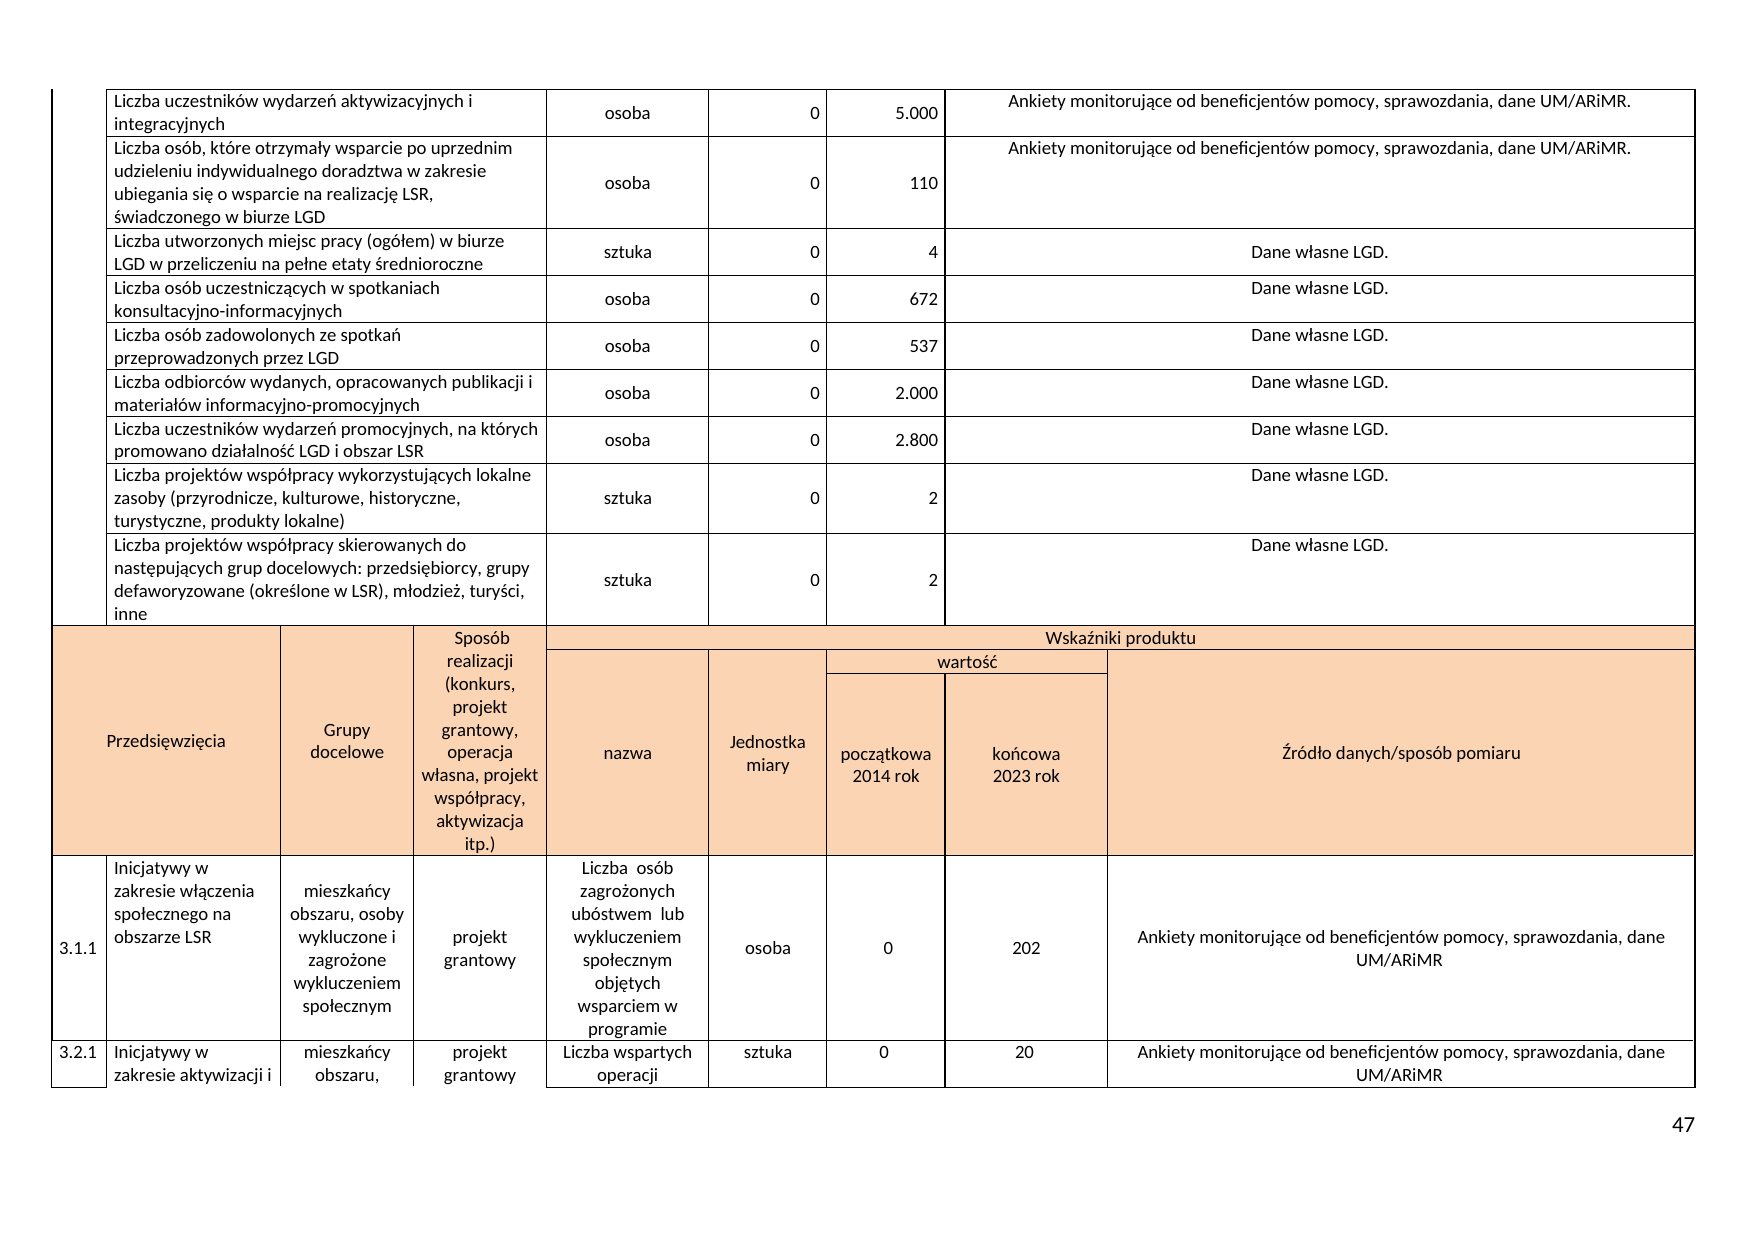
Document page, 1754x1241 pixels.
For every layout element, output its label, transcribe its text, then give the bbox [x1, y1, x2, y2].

table_cell Wskaźniki produktu [547, 626, 1694, 649]
table_cell Dane własne LGD. [946, 276, 1694, 322]
table_cell 2.800 [827, 417, 944, 463]
table_cell Ankiety monitorujące od beneficjentów pomocy, sprawozdania, dane UM/ARiMR [1108, 855, 1694, 1040]
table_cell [1108, 1040, 1694, 1087]
table_cell sztuka [709, 1041, 826, 1087]
table_cell Liczba osób zadowolonych ze spotkań przeprowadzonych przez LGD [107, 323, 546, 369]
table_cell 672 [827, 276, 944, 322]
table_cell Przedsięwzięcia [53, 626, 280, 855]
table_cell Inicjatywy w zakresie włączenia społecznego na obszarze LSR [107, 856, 280, 1040]
table_cell Dane własne LGD. [946, 534, 1694, 625]
table_cell końcowa 2023 rok [946, 674, 1107, 855]
table_cell Liczba projektów współpracy wykorzystujących lokalne zasoby (przyrodnicze, kulturowe, historyczne, turystyczne, produkty lokalne) [107, 464, 546, 532]
table_cell 3.2.1 [52, 1041, 106, 1087]
table_cell Liczba osób, które otrzymały wsparcie po uprzednim udzieleniu indywidualnego doradztwa w zakresie ubiegania się o wsparcie na realizację LSR, świadczonego w biurze LGD [107, 137, 546, 228]
table_cell osoba [547, 276, 708, 322]
table_cell 0 [827, 1041, 944, 1087]
table_cell 2 [827, 534, 944, 625]
table_cell 0 [709, 464, 826, 532]
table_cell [547, 1041, 708, 1087]
table_cell 537 [827, 323, 944, 369]
table_cell Dane własne LGD. [946, 370, 1694, 416]
table_cell 0 [709, 276, 826, 322]
table_cell osoba [547, 417, 708, 463]
table_cell 0 [709, 323, 826, 369]
table_cell projekt grantowy [414, 856, 546, 1040]
table_cell 110 [827, 137, 944, 228]
table_cell Liczba projektów współpracy skierowanych do następujących grup docelowych: przedsiębiorcy, grupy defaworyzowane (określone w LSR), młodzież, turyści, inne [107, 534, 546, 625]
table_cell Jednostka miary [709, 650, 826, 855]
table_cell osoba [547, 137, 708, 228]
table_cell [946, 90, 1694, 136]
table_cell mieszkańcy obszaru, osoby wykluczone i zagrożone wykluczeniem społecznym [281, 856, 413, 1040]
table_cell początkowa 2014 rok [827, 674, 944, 855]
table_cell Liczba uczestników wydarzeń promocyjnych, na których promowano działalność LGD i obszar LSR [107, 417, 546, 463]
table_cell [946, 137, 1694, 228]
table_cell osoba [547, 370, 708, 416]
table_cell sztuka [547, 464, 708, 532]
table_cell 0 [709, 370, 826, 416]
table_cell Liczba odbiorców wydanych, opracowanych publikacji i materiałów informacyjno-promocyjnych [107, 370, 546, 416]
table_cell 0 [827, 856, 944, 1040]
table_cell 20 [946, 1041, 1107, 1087]
table_cell wartość [827, 650, 1107, 673]
table_cell 202 [946, 856, 1107, 1040]
table_cell projekt grantowy [414, 1041, 546, 1087]
table_cell 0 [709, 417, 826, 463]
table_cell Liczba uczestników wydarzeń aktywizacyjnych i integracyjnych [107, 90, 546, 136]
table_cell 2 [827, 464, 944, 532]
table_cell Źródło danych/sposób pomiaru [1108, 650, 1694, 855]
table_cell Dane własne LGD. [946, 464, 1694, 532]
table_cell Sposób realizacji (konkurs, projekt grantowy, operacja własna, projekt współpracy, aktywizacja itp.) [414, 626, 546, 855]
table_cell 0 [709, 534, 826, 625]
table_cell Dane własne LGD. [946, 229, 1694, 275]
table_cell 4 [827, 229, 944, 275]
table_cell osoba [709, 856, 826, 1040]
table_cell Liczba utworzonych miejsc pracy (ogółem) w biurze LGD w przeliczeniu na pełne etaty średnioroczne [107, 229, 546, 275]
table_cell sztuka [547, 229, 708, 275]
table_cell 0 [709, 229, 826, 275]
table_cell Grupy docelowe [281, 626, 413, 855]
table_cell 0 [709, 90, 826, 136]
table_cell sztuka [547, 534, 708, 625]
table_cell 5.000 [827, 90, 944, 136]
table_cell osoba [547, 323, 708, 369]
table_cell Liczba osób uczestniczących w spotkaniach konsultacyjno-informacyjnych [107, 276, 546, 322]
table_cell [281, 1041, 413, 1087]
table_cell Dane własne LGD. [946, 417, 1694, 463]
table_cell 2.000 [827, 370, 944, 416]
table_cell 3.1.1 [53, 856, 106, 1040]
table_cell 0 [709, 137, 826, 228]
table_cell nazwa [547, 650, 708, 855]
table_cell Dane własne LGD. [946, 323, 1694, 369]
table_cell Liczba osób zagrożonych ubóstwem lub wykluczeniem społecznym objętych wsparciem w programie [547, 856, 708, 1040]
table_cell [107, 1041, 281, 1087]
table_cell osoba [547, 90, 708, 136]
